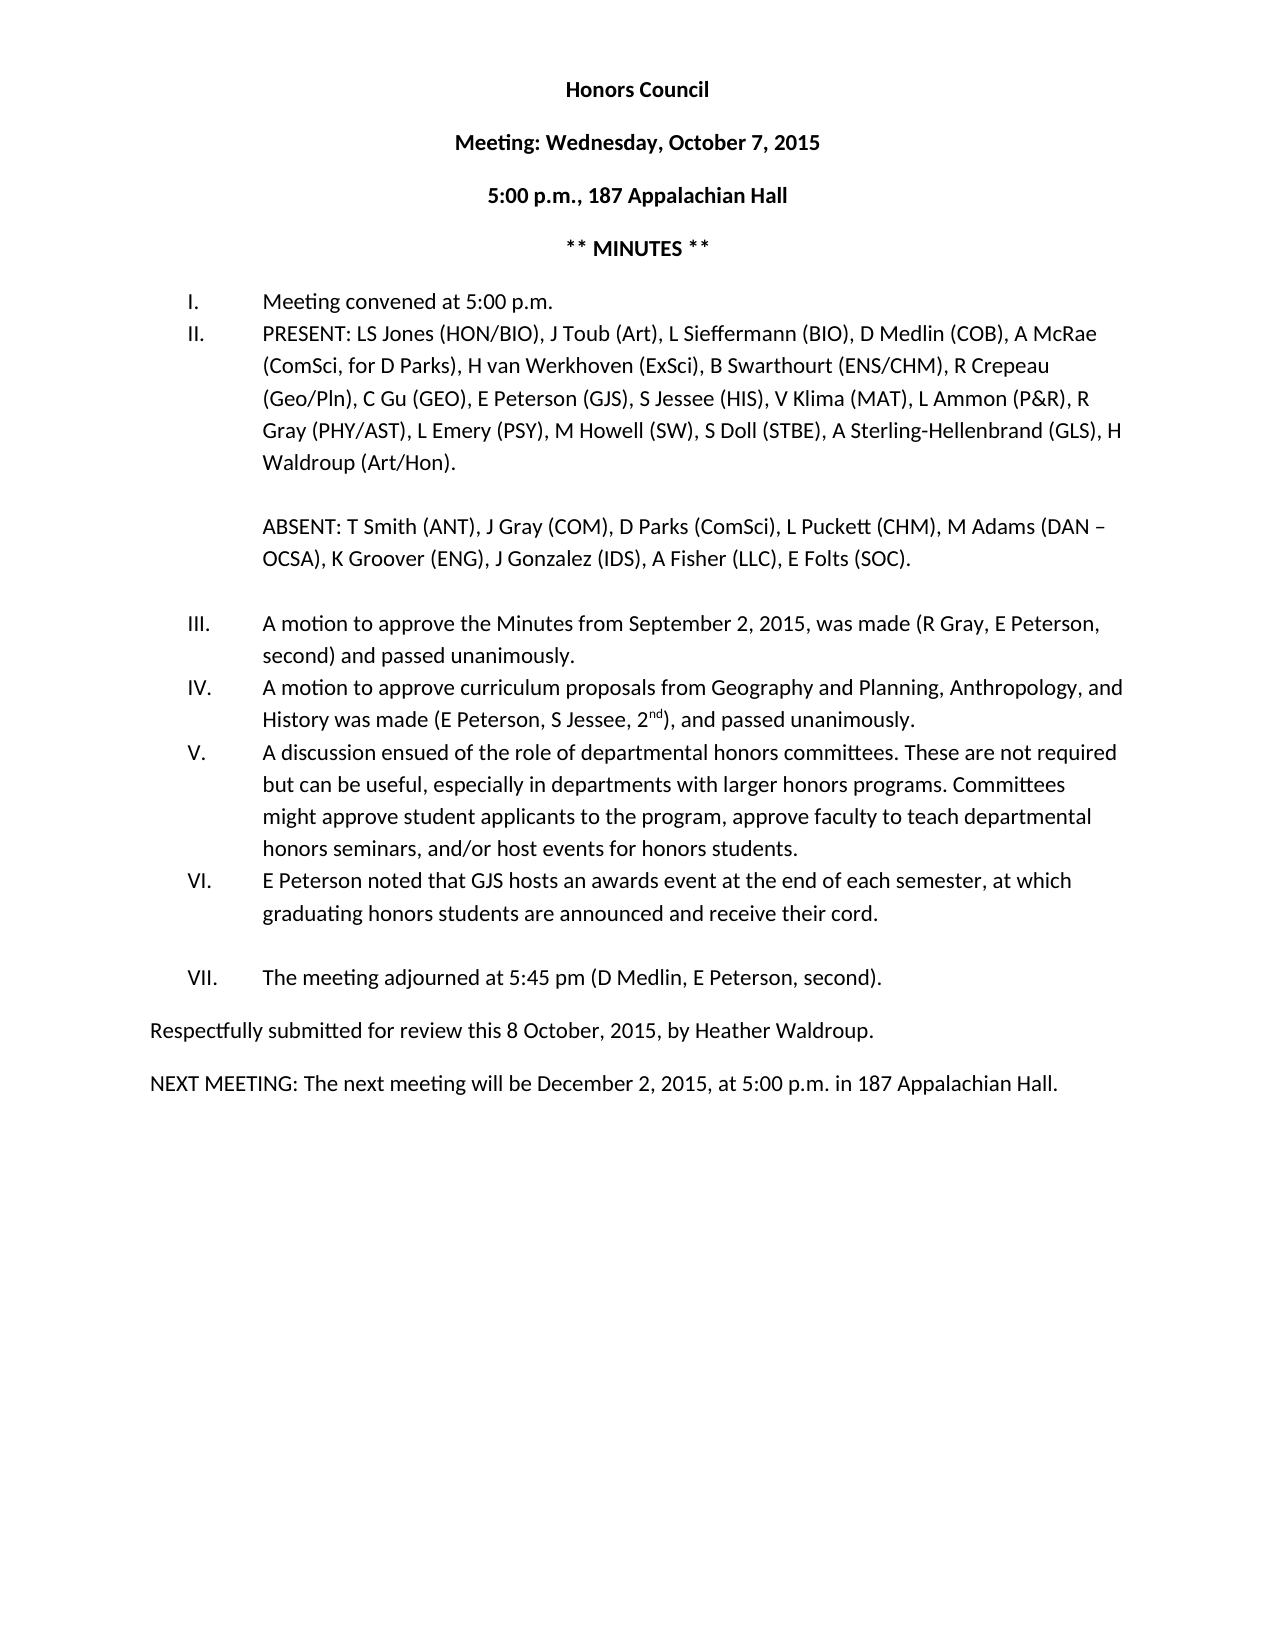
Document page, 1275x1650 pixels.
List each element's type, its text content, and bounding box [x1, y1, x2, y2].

list A motion to approve curriculum proposals from Geography and Planning, Anthropology, and History was made (E Peterson, S Jessee, 2nd), and passed unanimously. [187, 673, 1125, 733]
text Meeting: Wednesday, October 7, 2015 [150, 128, 1125, 156]
list A motion to approve the Minutes from September 2, 2015, was made (R Gray, E Peterson, second) and passed unanimously. [187, 609, 1125, 669]
list The meeting adjourned at 5:45 pm (D Medlin, E Peterson, second). [187, 963, 1125, 991]
text NEXT MEETING: The next meeting will be December 2, 2015, at 5:00 p.m. in 187 Appalachian Hall. [150, 1069, 1125, 1097]
list ABSENT: T Smith (ANT), J Gray (COM), D Parks (ComSci), L Puckett (CHM), M Adams (DAN – OCSA), K Groover (ENG), J Gonzalez (IDS), A Fisher (LLC), E Folts (SOC). [262, 512, 1125, 573]
list PRESENT: LS Jones (HON/BIO), J Toub (Art), L Sieffermann (BIO), D Medlin (COB), A McRae (ComSci, for D Parks), H van Werkhoven (ExSci), B Swarthourt (ENS/CHM), R Crepeau (Geo/Pln), C Gu (GEO), E Peterson (GJS), S Jessee (HIS), V Klima (MAT), L Ammon (P&R), R Gray (PHY/AST), L Emery (PSY), M Howell (SW), S Doll (STBE), A Sterling-Hellenbrand (GLS), H Waldroup (Art/Hon). [187, 319, 1125, 476]
list A discussion ensued of the role of departmental honors committees. These are not required but can be useful, especially in departments with larger honors programs. Committees might approve student applicants to the program, approve faculty to teach departmental honors seminars, and/or host events for honors students. [187, 738, 1125, 862]
list E Peterson noted that GJS hosts an awards event at the end of each semester, at which graduating honors students are announced and receive their cord. [187, 866, 1125, 927]
text 5:00 p.m., 187 Appalachian Hall [150, 181, 1125, 209]
text Respectfully submitted for review this 8 October, 2015, by Heather Waldroup. [150, 1016, 1125, 1044]
text ** MINUTES ** [150, 234, 1125, 262]
list Meeting convened at 5:00 p.m. [187, 287, 1125, 315]
text Honors Council [150, 75, 1125, 103]
